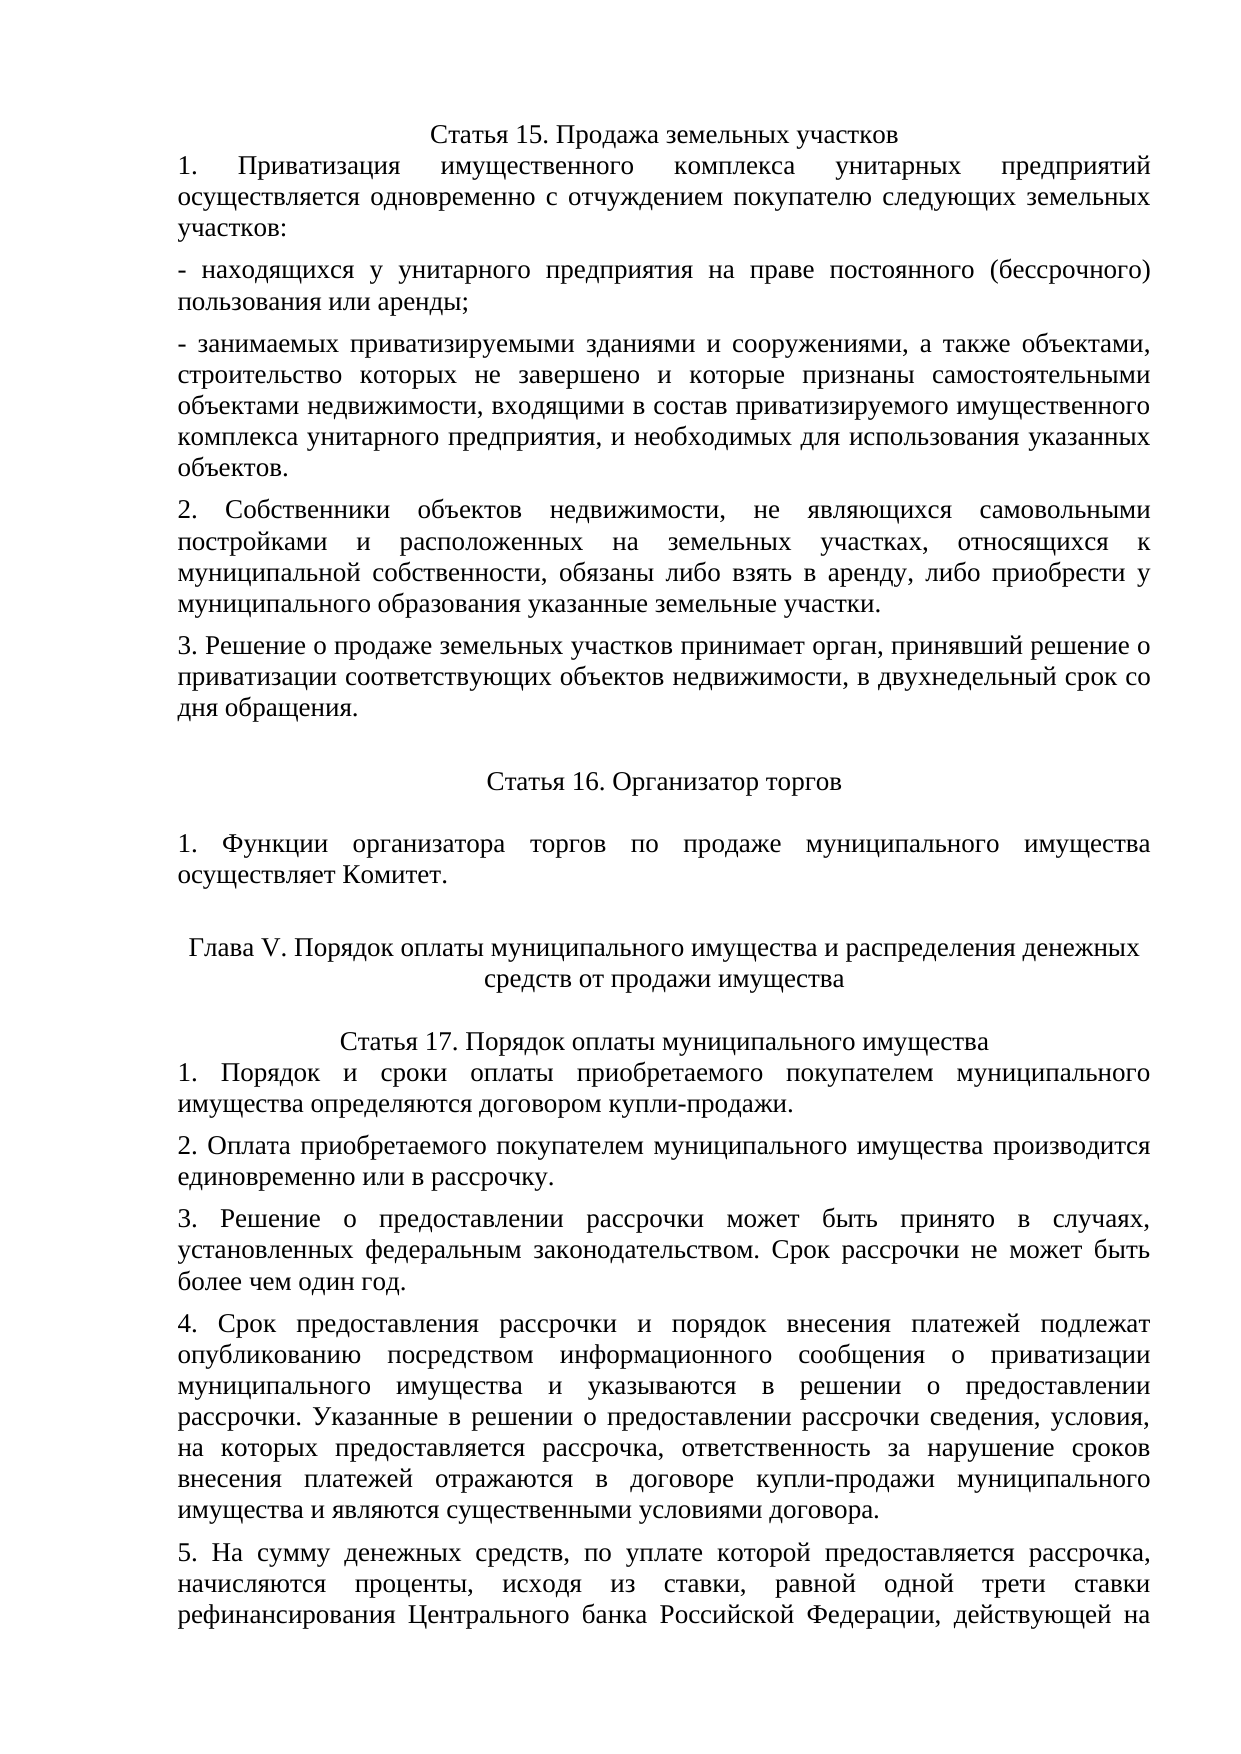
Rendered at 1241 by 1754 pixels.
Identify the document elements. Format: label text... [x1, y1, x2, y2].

text Статья 15. Продажа земельных участков [177, 118, 1152, 149]
text Глава V. Порядок оплаты муниципального имущества и распределения денежных средств от продажи имущества [177, 931, 1152, 993]
text 1. Порядок и сроки оплаты приобретаемого покупателем муниципального имущества определяются договором купли-продажи. [177, 1056, 1152, 1118]
text 4. Срок предоставления рассрочки и порядок внесения платежей подлежат опубликованию посредством информационного сообщения о приватизации муниципального имущества и указываются в решении о предоставлении рассрочки. Указанные в решении о предоставлении рассрочки сведения, условия, на которых предоставляется рассрочка, ответственность за нарушение сроков внесения платежей отражаются в договоре купли-продажи муниципального имущества и являются существенными условиями договора. [177, 1307, 1152, 1525]
text Статья 17. Порядок оплаты муниципального имущества [177, 1025, 1152, 1056]
text Статья 16. Организатор торгов [177, 764, 1152, 796]
text 1. Приватизация имущественного комплекса унитарных предприятий осуществляется одновременно с отчуждением покупателю следующих земельных участков: [177, 149, 1152, 243]
text 3. Решение о предоставлении рассрочки может быть принято в случаях, установленных федеральным законодательством. Срок рассрочки не может быть более чем один год. [177, 1202, 1152, 1296]
text - занимаемых приватизируемыми зданиями и сооружениями, а также объектами, строительство которых не завершено и которые признаны самостоятельными объектами недвижимости, входящими в состав приватизируемого имущественного комплекса унитарного предприятия, и необходимых для использования указанных объектов. [177, 327, 1152, 483]
text - находящихся у унитарного предприятия на праве постоянного (бессрочного) пользования или аренды; [177, 254, 1152, 316]
text 2. Собственники объектов недвижимости, не являющихся самовольными постройками и расположенных на земельных участках, относящихся к муниципальной собственности, обязаны либо взять в аренду, либо приобрести у муниципального образования указанные земельные участки. [177, 493, 1152, 618]
text 1. Функции организатора торгов по продаже муниципального имущества осуществляет Комитет. [177, 827, 1152, 889]
text 2. Оплата приобретаемого покупателем муниципального имущества производится единовременно или в рассрочку. [177, 1129, 1152, 1191]
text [177, 1536, 1152, 1629]
text 3. Решение о продаже земельных участков принимает орган, принявший решение о приватизации соответствующих объектов недвижимости, в двухнедельный срок со дня обращения. [177, 629, 1152, 722]
